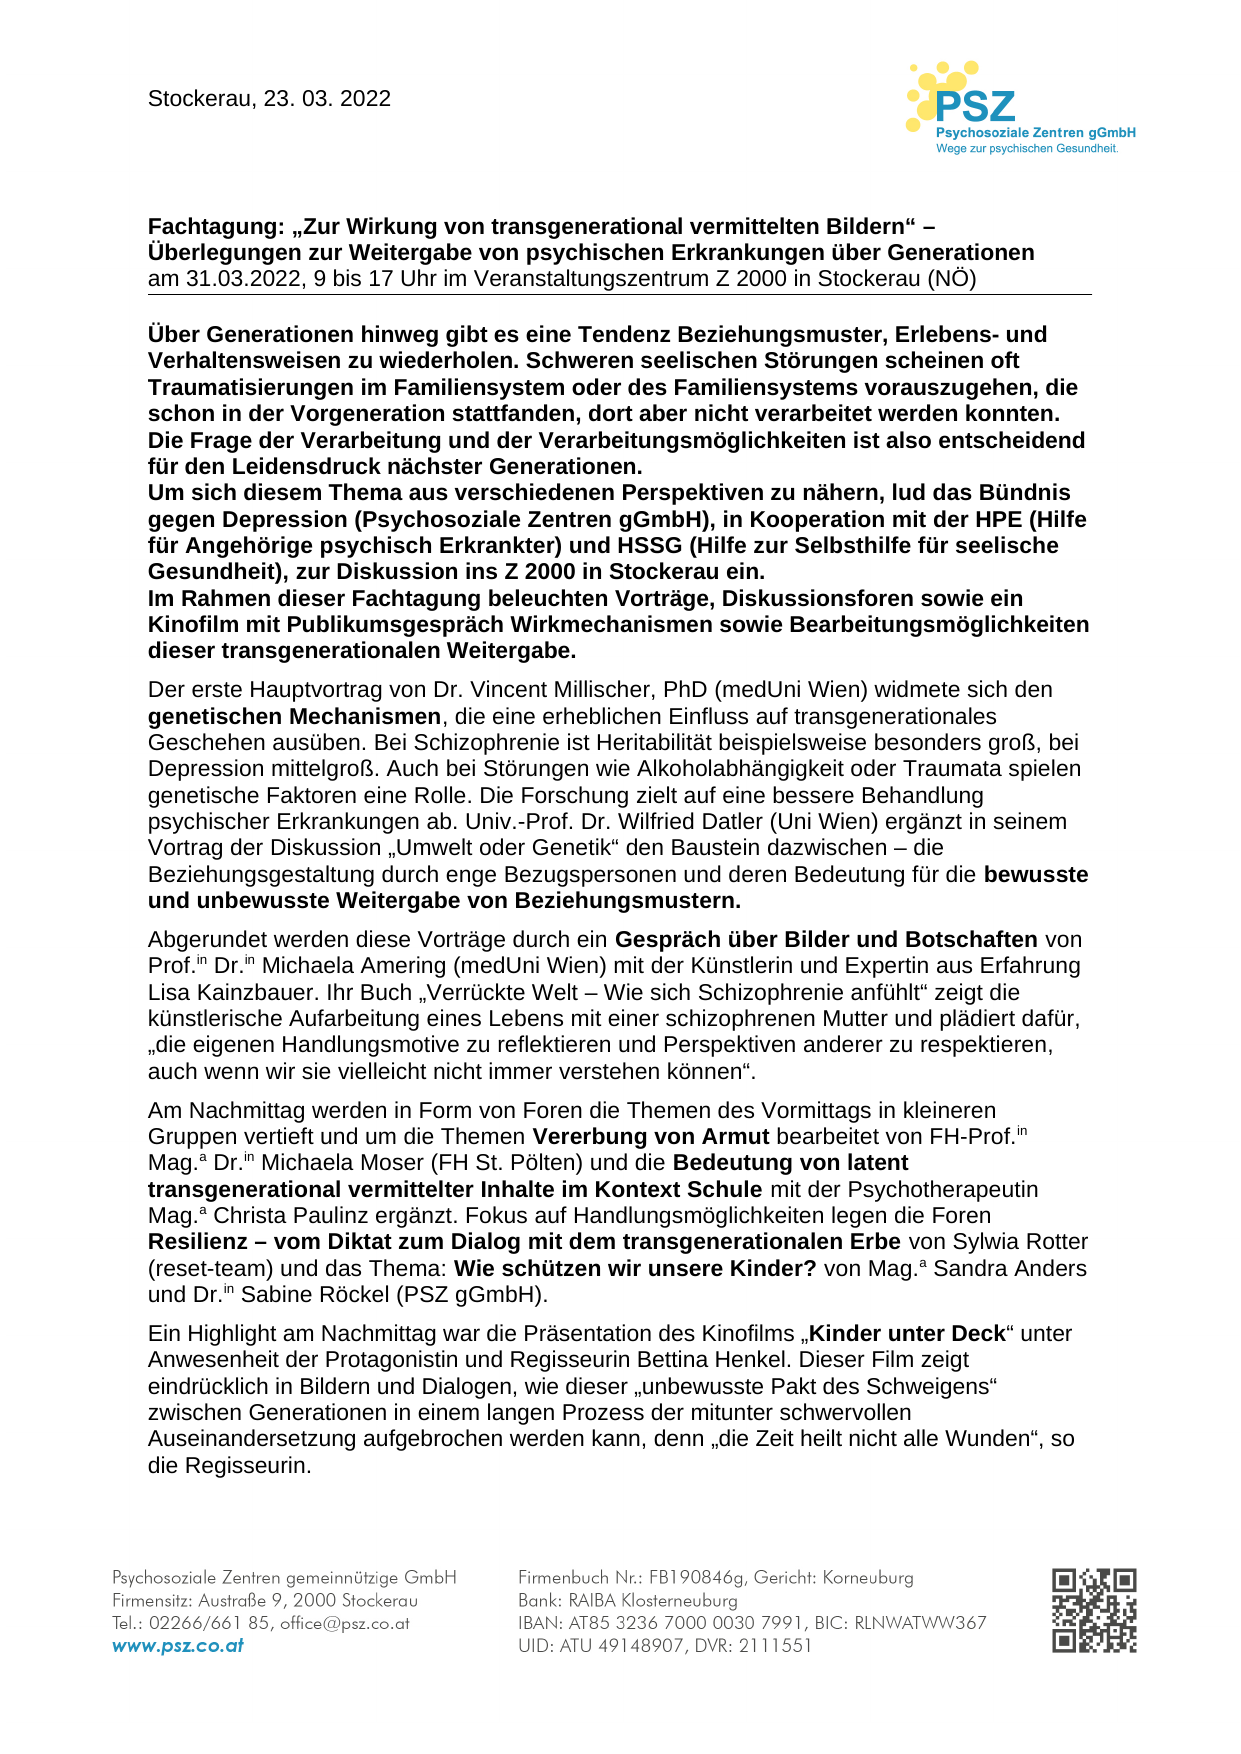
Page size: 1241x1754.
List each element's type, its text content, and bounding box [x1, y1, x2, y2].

text Ein Highlight am Nachmittag war die Präsentation des Kinofilms „Kinder unter Deck“ unter Anwesenheit der Protagonistin und Regisseurin Bettina Henkel. Dieser Film zeigt eindrücklich in Bildern und Dialogen, wie dieser „unbewusste Pakt des Schweigens“ zwischen Generationen in einem langen Prozess der mitunter schwervollen Auseinandersetzung aufgebrochen werden kann, denn „die Zeit heilt nicht alle Wunden“, so die Regisseurin. [148, 1320, 1092, 1478]
text Am Nachmittag werden in Form von Foren die Themen des Vormittags in kleineren Gruppen vertieft und um die Themen Vererbung von Armut bearbeitet von FH-Prof.in Mag.a Dr.in Michaela Moser (FH St. Pölten) und die Bedeutung von latent transgenerational vermittelter Inhalte im Kontext Schule mit der Psychotherapeutin Mag.a Christa Paulinz ergänzt. Fokus auf Handlungsmöglichkeiten legen die Foren Resilienz – vom Diktat zum Dialog mit dem transgenerationalen Erbe von Sylwia Rotter (reset-team) und das Thema: Wie schützen wir unsere Kinder? von Mag.a Sandra Anders und Dr.in Sabine Röckel (PSZ gGmbH). [148, 1097, 1092, 1307]
text Der erste Hauptvortrag von Dr. Vincent Millischer, PhD (medUni Wien) widmete sich den genetischen Mechanismen, die eine erheblichen Einfluss auf transgenerationales Geschehen ausüben. Bei Schizophrenie ist Heritabilität beispielsweise besonders groß, bei Depression mittelgroß. Auch bei Störungen wie Alkoholabhängigkeit oder Traumata spielen genetische Faktoren eine Rolle. Die Forschung zielt auf eine bessere Behandlung psychischer Erkrankungen ab. Univ.-Prof. Dr. Wilfried Datler (Uni Wien) ergänzt in seinem Vortrag der Diskussion „Umwelt oder Genetik“ den Baustein dazwischen – die Beziehungsgestaltung durch enge Bezugspersonen und deren Bedeutung für die bewusste und unbewusste Weitergabe von Beziehungsmustern. [148, 676, 1092, 913]
text Über Generationen hinweg gibt es eine Tendenz Beziehungsmuster, Erlebens- und Verhaltensweisen zu wiederholen. Schweren seelischen Störungen scheinen oft Traumatisierungen im Familiensystem oder des Familiensystems vorauszugehen, die schon in der Vorgeneration stattfanden, dort aber nicht verarbeitet werden konnten. Die Frage der Verarbeitung und der Verarbeitungsmöglichkeiten ist also entscheidend für den Leidensdruck nächster Generationen. Um sich diesem Thema aus verschiedenen Perspektiven zu nähern, lud das Bündnis gegen Depression (Psychosoziale Zentren gGmbH), in Kooperation mit der HPE (Hilfe für Angehörige psychisch Erkrankter) und HSSG (Hilfe zur Selbsthilfe für seelische Gesundheit), zur Diskussion ins Z 2000 in Stockerau ein. Im Rahmen dieser Fachtagung beleuchten Vorträge, Diskussionsforen sowie ein Kinofilm mit Publikumsgespräch Wirkmechanismen sowie Bearbeitungsmöglichkeiten dieser transgenerationalen Weitergabe. [148, 321, 1092, 664]
text Abgerundet werden diese Vorträge durch ein Gespräch über Bilder und Botschaften von Prof.in Dr.in Michaela Amering (medUni Wien) mit der Künstlerin und Expertin aus Erfahrung Lisa Kainzbauer. Ihr Buch „Verrückte Welt – Wie sich Schizophrenie anfühlt“ zeigt die künstlerische Aufarbeitung eines Lebens mit einer schizophrenen Mutter und plädiert dafür, „die eigenen Handlungsmotive zu reflektieren und Perspektiven anderer zu respektieren, auch wenn wir sie vielleicht nicht immer verstehen können“. [148, 926, 1092, 1084]
text Fachtagung: „Zur Wirkung von transgenerational vermittelten Bildern“ – Überlegungen zur Weitergabe von psychischen Erkrankungen über Generationen [148, 213, 1092, 265]
picture [6, 0, 1241, 1723]
text am 31.03.2022, 9 bis 17 Uhr im Veranstaltungszentrum Z 2000 in Stockerau (NÖ) [148, 265, 1092, 294]
